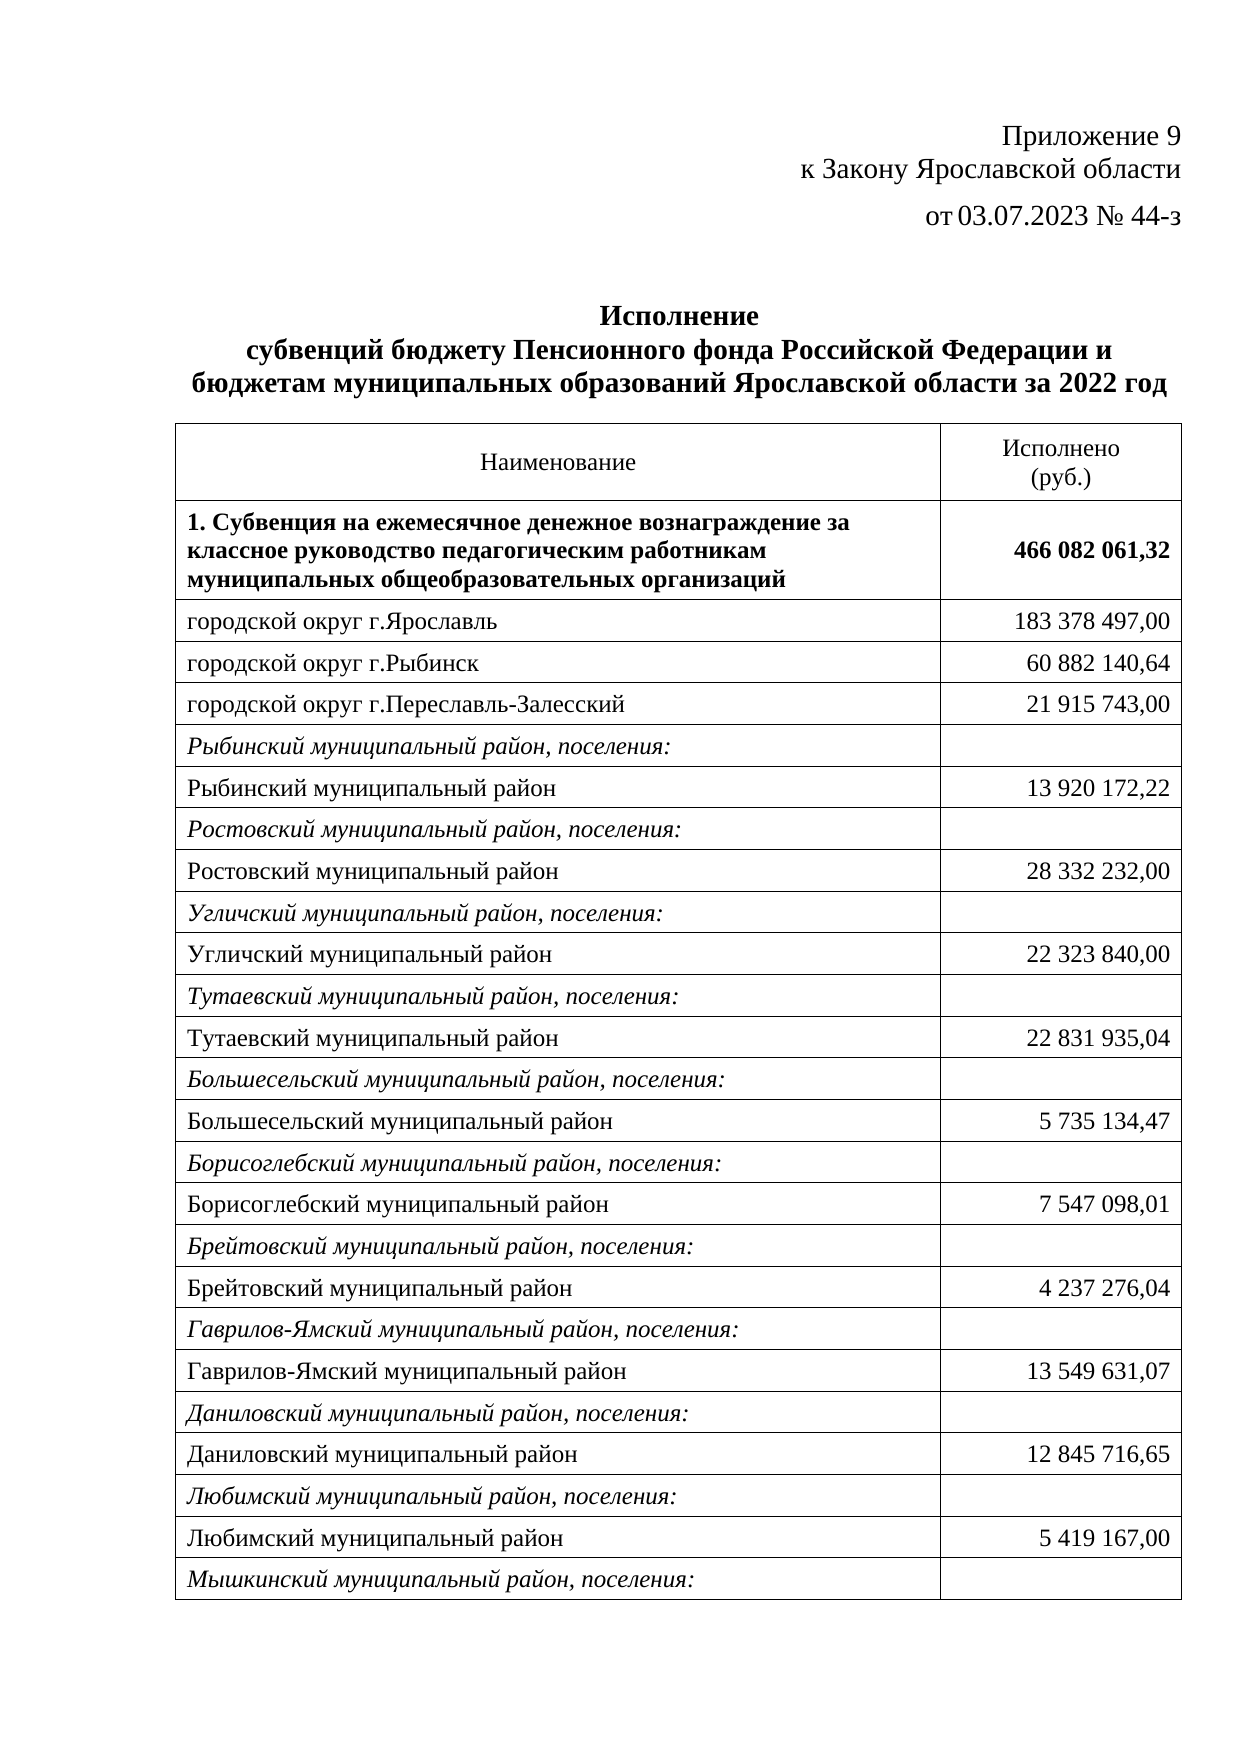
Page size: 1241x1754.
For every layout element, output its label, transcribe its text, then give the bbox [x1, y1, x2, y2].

table_cell городской округ г.Ярославль [176, 600, 940, 641]
table_cell Тутаевский муниципальный район, поселения: [176, 975, 940, 1016]
table_cell Рыбинский муниципальный район [176, 767, 940, 807]
table_cell Тутаевский муниципальный район [176, 1017, 940, 1057]
text к Закону Ярославской области [177, 152, 1181, 185]
table_cell 22 323 840,00 [941, 933, 1181, 974]
table_cell 5 419 167,00 [941, 1517, 1181, 1557]
table_cell 13 549 631,07 [941, 1350, 1181, 1391]
table_cell 4 237 276,04 [941, 1267, 1181, 1307]
table_cell 22 831 935,04 [941, 1017, 1181, 1057]
table_cell 5 735 134,47 [941, 1100, 1181, 1141]
table_header Наименование [176, 424, 940, 500]
table_cell Гаврилов-Ямский муниципальный район [176, 1350, 940, 1391]
table_cell Ростовский муниципальный район [176, 850, 940, 891]
table_cell [941, 1142, 1181, 1182]
table_cell [941, 975, 1181, 1016]
table_cell [941, 808, 1181, 849]
table_cell Угличский муниципальный район, поселения: [176, 892, 940, 932]
table_cell Гаврилов-Ямский муниципальный район, поселения: [176, 1308, 940, 1349]
table_cell [941, 1308, 1181, 1349]
table_cell Большесельский муниципальный район [176, 1100, 940, 1141]
table_cell [941, 1225, 1181, 1266]
text от 03.07.2023 № 44-з [177, 198, 1181, 231]
table_cell 7 547 098,01 [941, 1183, 1181, 1224]
table_cell Борисоглебский муниципальный район [176, 1183, 940, 1224]
table_cell 60 882 140,64 [941, 642, 1181, 682]
text Приложение 9 [352, 118, 1181, 152]
table_cell [941, 1558, 1181, 1599]
table_cell Любимский муниципальный район [176, 1517, 940, 1557]
text субвенций бюджету Пенсионного фонда Российской Федерации и бюджетам муниципальных образований Ярославской области за 2022 год [177, 332, 1181, 399]
table_cell 12 845 716,65 [941, 1433, 1181, 1474]
table_cell Даниловский муниципальный район [176, 1433, 940, 1474]
table_cell [941, 1475, 1181, 1516]
table_cell 466 082 061,32 [941, 501, 1181, 599]
table_cell 13 920 172,22 [941, 767, 1181, 807]
table_cell Рыбинский муниципальный район, поселения: [176, 725, 940, 766]
table_cell Брейтовский муниципальный район [176, 1267, 940, 1307]
table_cell [941, 725, 1181, 766]
table_cell городской округ г.Переславль-Залесский [176, 683, 940, 724]
table_cell Брейтовский муниципальный район, поселения: [176, 1225, 940, 1266]
table_cell [941, 1058, 1181, 1099]
table_cell [941, 1392, 1181, 1432]
text Исполнение [177, 298, 1181, 332]
table_cell 1. Субвенция на ежемесячное денежное вознаграждение за классное руководство педагогическим работникам муниципальных общеобразовательных организаций [176, 501, 940, 599]
table_cell Даниловский муниципальный район, поселения: [176, 1392, 940, 1432]
table_cell [941, 892, 1181, 932]
table_cell городской округ г.Рыбинск [176, 642, 940, 682]
table_header Исполнено (руб.) [941, 424, 1181, 500]
table_cell Ростовский муниципальный район, поселения: [176, 808, 940, 849]
table_cell 21 915 743,00 [941, 683, 1181, 724]
table_cell 183 378 497,00 [941, 600, 1181, 641]
table_cell Борисоглебский муниципальный район, поселения: [176, 1142, 940, 1182]
table_cell Большесельский муниципальный район, поселения: [176, 1058, 940, 1099]
table_cell Любимский муниципальный район, поселения: [176, 1475, 940, 1516]
table_cell Угличский муниципальный район [176, 933, 940, 974]
table_cell 28 332 232,00 [941, 850, 1181, 891]
table_cell Мышкинский муниципальный район, поселения: [176, 1558, 940, 1599]
